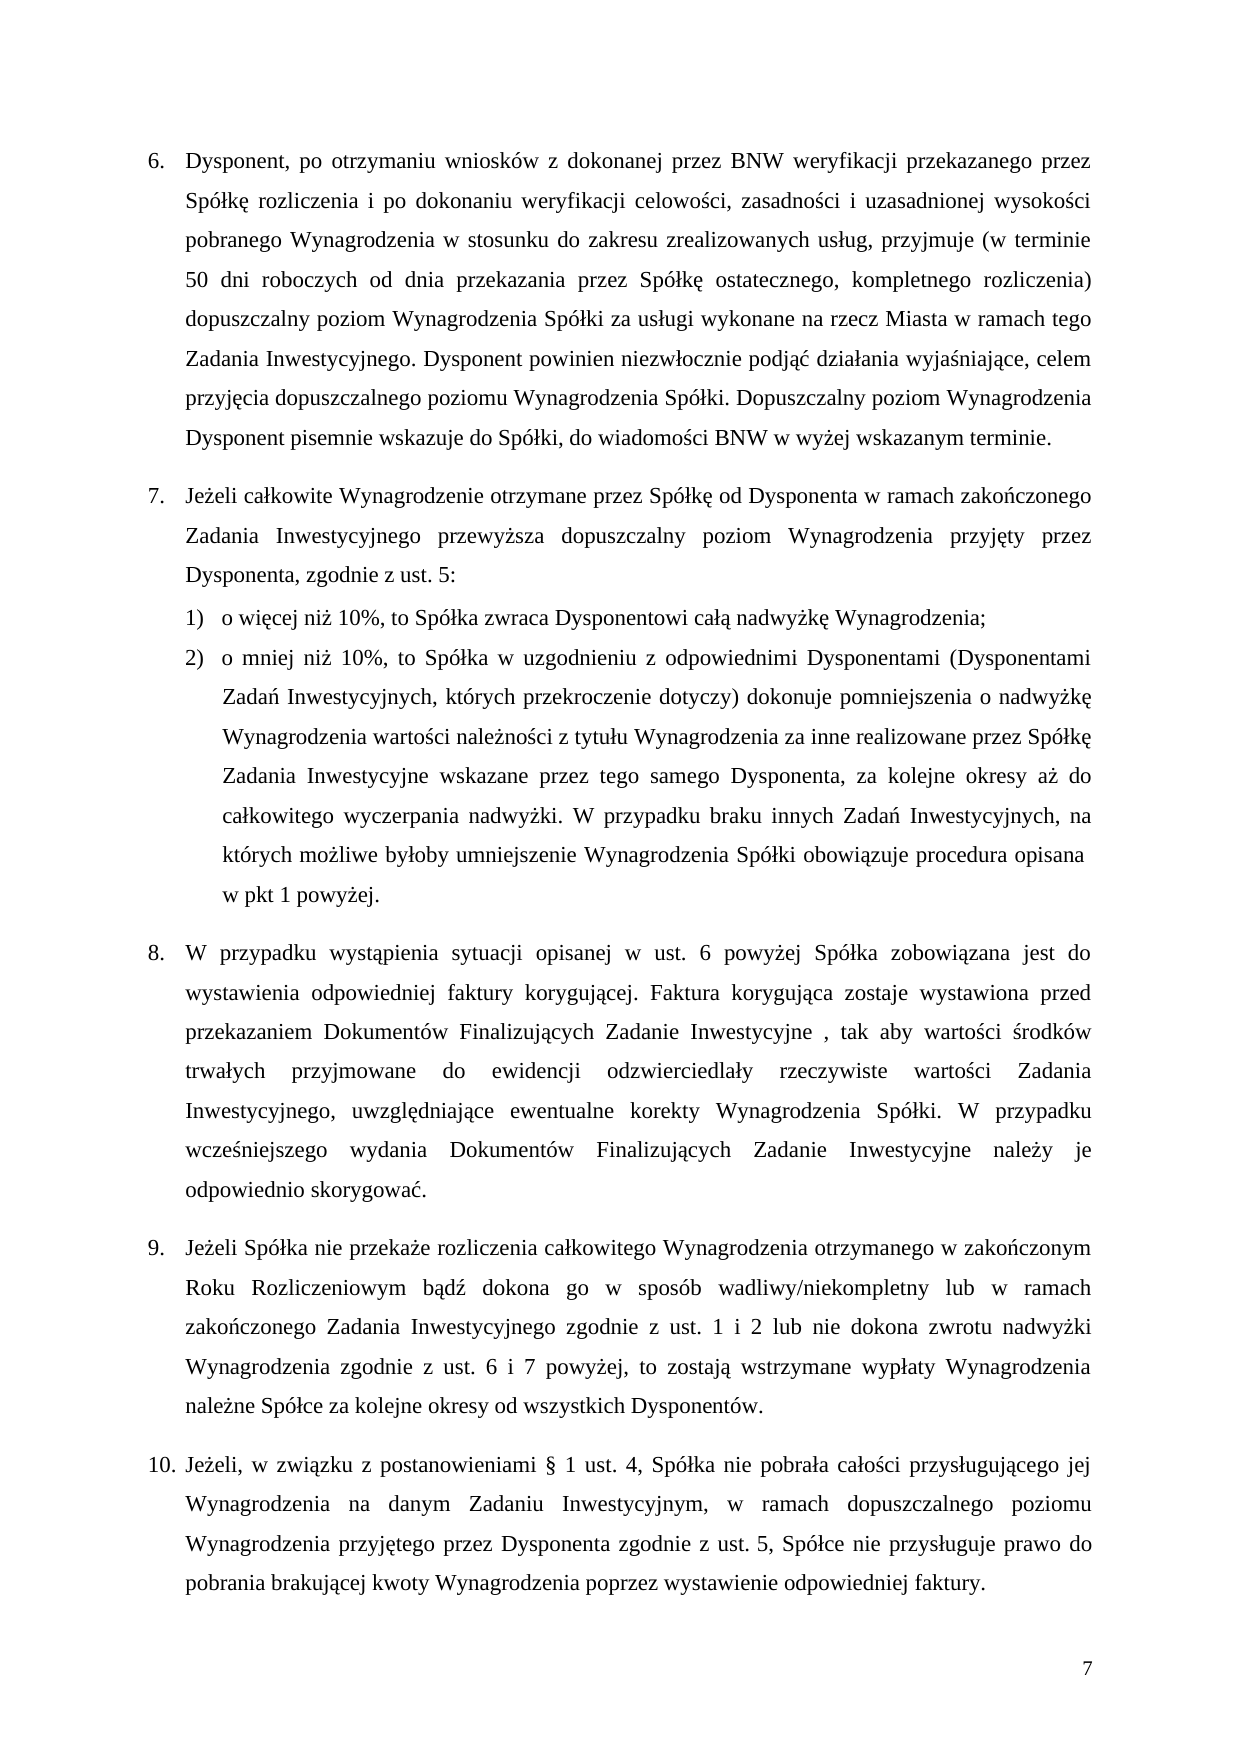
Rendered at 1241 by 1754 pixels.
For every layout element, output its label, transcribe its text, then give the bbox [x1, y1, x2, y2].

list Jeżeli, w związku z postanowieniami § 1 ust. 4, Spółka nie pobrała całości przysługującego jej Wynagrodzenia na danym Zadaniu Inwestycyjnym, w ramach dopuszczalnego poziomu Wynagrodzenia przyjętego przez Dysponenta zgodnie z ust. 5, Spółce nie przysługuje prawo do pobrania brakującej kwoty Wynagrodzenia poprzez wystawienie odpowiedniej faktury. [148, 1451, 1093, 1596]
list Jeżeli całkowite Wynagrodzenie otrzymane przez Spółkę od Dysponenta w ramach zakończonego Zadania Inwestycyjnego przewyższa dopuszczalny poziom Wynagrodzenia przyjęty przez Dysponenta, zgodnie z ust. 5: [148, 482, 1093, 588]
list Jeżeli Spółka nie przekaże rozliczenia całkowitego Wynagrodzenia otrzymanego w zakończonym Roku Rozliczeniowym bądź dokona go w sposób wadliwy/niekompletny lub w ramach zakończonego Zadania Inwestycyjnego zgodnie z ust. 1 i 2 lub nie dokona zwrotu nadwyżki Wynagrodzenia zgodnie z ust. 6 i 7 powyżej, to zostają wstrzymane wypłaty Wynagrodzenia należne Spółce za kolejne okresy od wszystkich Dysponentów. [148, 1234, 1093, 1419]
list o więcej niż 10%, to Spółka zwraca Dysponentowi całą nadwyżkę Wynagrodzenia; [185, 604, 1093, 631]
list o mniej niż 10%, to Spółka w uzgodnieniu z odpowiednimi Dysponentami (Dysponentami Zadań Inwestycyjnych, których przekroczenie dotyczy) dokonuje pomniejszenia o nadwyżkę Wynagrodzenia wartości należności z tytułu Wynagrodzenia za inne realizowane przez Spółkę Zadania Inwestycyjne wskazane przez tego samego Dysponenta, za kolejne okresy aż do całkowitego wyczerpania nadwyżki. W przypadku braku innych Zadań Inwestycyjnych, na których możliwe byłoby umniejszenie Wynagrodzenia Spółki obowiązuje procedura opisana w pkt 1 powyżej. [185, 644, 1093, 907]
list W przypadku wystąpienia sytuacji opisanej w ust. 6 powyżej Spółka zobowiązana jest do wystawienia odpowiedniej faktury korygującej. Faktura korygująca zostaje wystawiona przed przekazaniem Dokumentów Finalizujących Zadanie Inwestycyjne , tak aby wartości środków trwałych przyjmowane do ewidencji odzwierciedlały rzeczywiste wartości Zadania Inwestycyjnego, uwzględniające ewentualne korekty Wynagrodzenia Spółki. W przypadku wcześniejszego wydania Dokumentów Finalizujących Zadanie Inwestycyjne należy je odpowiednio skorygować. [148, 939, 1093, 1202]
list Dysponent, po otrzymaniu wniosków z dokonanej przez BNW weryfikacji przekazanego przez Spółkę rozliczenia i po dokonaniu weryfikacji celowości, zasadności i uzasadnionej wysokości pobranego Wynagrodzenia w stosunku do zakresu zrealizowanych usług, przyjmuje (w terminie 50 dni roboczych od dnia przekazania przez Spółkę ostatecznego, kompletnego rozliczenia) dopuszczalny poziom Wynagrodzenia Spółki za usługi wykonane na rzecz Miasta w ramach tego Zadania Inwestycyjnego. Dysponent powinien niezwłocznie podjąć działania wyjaśniające, celem przyjęcia dopuszczalnego poziomu Wynagrodzenia Spółki. Dopuszczalny poziom Wynagrodzenia Dysponent pisemnie wskazuje do Spółki, do wiadomości BNW w wyżej wskazanym terminie. [148, 148, 1093, 450]
